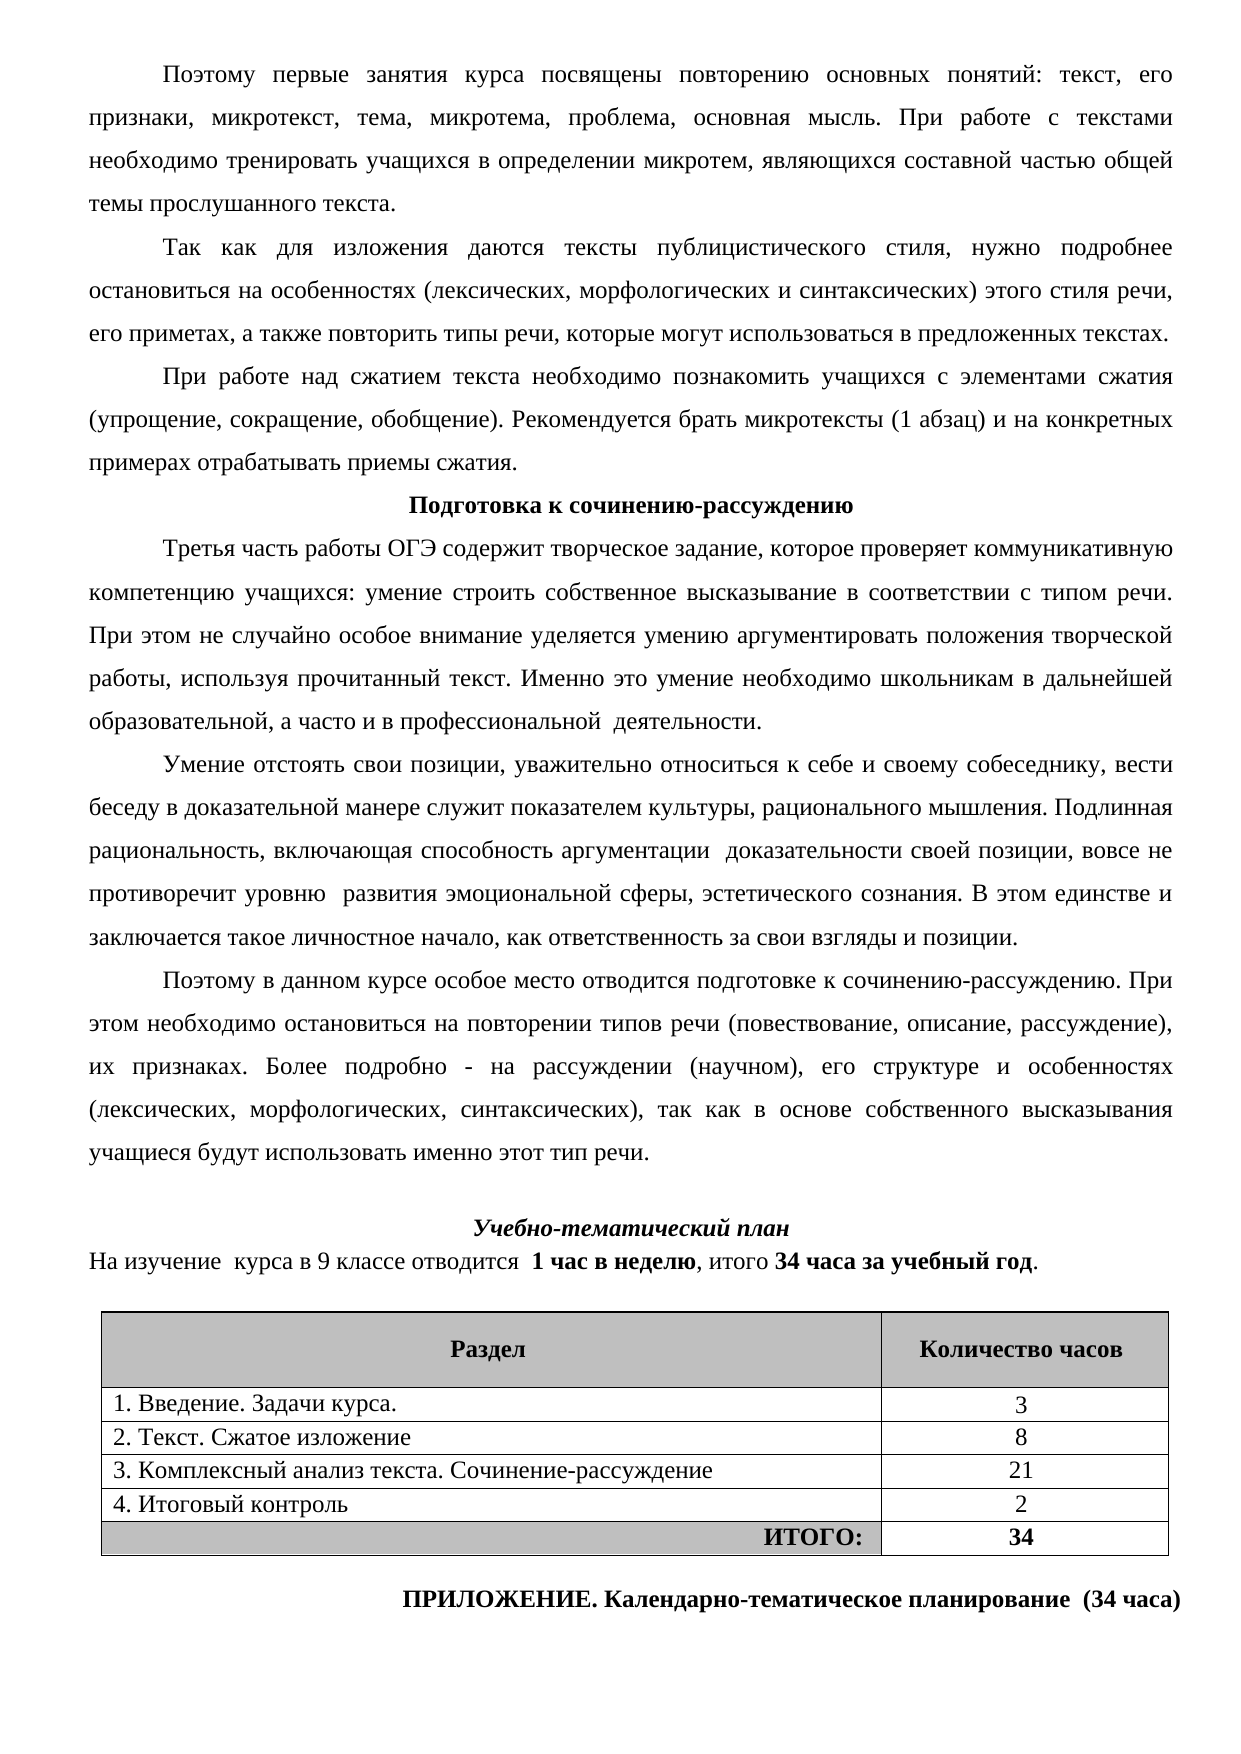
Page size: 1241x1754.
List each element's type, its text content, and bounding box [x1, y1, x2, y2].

table_header Количество часов [882, 1313, 1168, 1387]
text Учебно-тематический план [89, 1213, 1174, 1242]
text Третья часть работы ОГЭ содержит творческое задание, которое проверяет коммуникативную компетенцию учащихся: умение строить собственное высказывание в соответствии с типом речи. При этом не случайно особое внимание уделяется умению аргументировать положения творческой работы, используя прочитанный текст. Именно это умение необходимо школьникам в дальнейшей образовательной, а часто и в профессиональной деятельности. [89, 533, 1174, 735]
text Подготовка к сочинению-рассуждению [89, 490, 1174, 519]
table_cell 4. Итоговый контроль [102, 1489, 881, 1521]
table_cell 3 [882, 1388, 1168, 1421]
table_cell 1. Введение. Задачи курса. [102, 1388, 881, 1421]
table_cell 34 [882, 1522, 1168, 1554]
text Так как для изложения даются тексты публицистического стиля, нужно подробнее остановиться на особенностях (лексических, морфологических и синтаксических) этого стиля речи, его приметах, а также повторить типы речи, которые могут использоваться в предложенных текстах. [89, 232, 1174, 347]
text Поэтому в данном курсе особое место отводится подготовке к сочинению-рассуждению. При этом необходимо остановиться на повторении типов речи (повествование, описание, рассуждение), их признаках. Более подробно - на рассуждении (научном), его структуре и особенностях (лексических, морфологических, синтаксических), так как в основе собственного высказывания учащиеся будут использовать именно этот тип речи. [89, 965, 1174, 1166]
table_cell 3. Комплексный анализ текста. Сочинение-рассуждение [102, 1455, 881, 1488]
table_cell 8 [882, 1422, 1168, 1454]
table_cell ИТОГО: [102, 1522, 881, 1554]
table_cell 2 [882, 1489, 1168, 1521]
table_header Раздел [102, 1313, 881, 1387]
table_cell 21 [882, 1455, 1168, 1488]
text ПРИЛОЖЕНИЕ. Календарно-тематическое планирование (34 часа) [89, 1584, 1181, 1613]
table_cell 2. Текст. Сжатое изложение [102, 1422, 881, 1454]
text На изучение курса в 9 классе отводится 1 час в неделю, итого 34 часа за учебный год. [89, 1246, 1174, 1275]
text При работе над сжатием текста необходимо познакомить учащихся с элементами сжатия (упрощение, сокращение, обобщение). Рекомендуется брать микротексты (1 абзац) и на конкретных примерах отрабатывать приемы сжатия. [89, 361, 1174, 476]
text Умение отстоять свои позиции, уважительно относиться к себе и своему собеседнику, вести беседу в доказательной манере служит показателем культуры, рационального мышления. Подлинная рациональность, включающая способность аргументации доказательности своей позиции, вовсе не противоречит уровню развития эмоциональной сферы, эстетического сознания. В этом единстве и заключается такое личностное начало, как ответственность за свои взгляды и позиции. [89, 749, 1174, 950]
text Поэтому первые занятия курса посвящены повторению основных понятий: текст, его признаки, микротекст, тема, микротема, проблема, основная мысль. При работе с текстами необходимо тренировать учащихся в определении микротем, являющихся составной частью общей темы прослушанного текста. [89, 59, 1174, 217]
